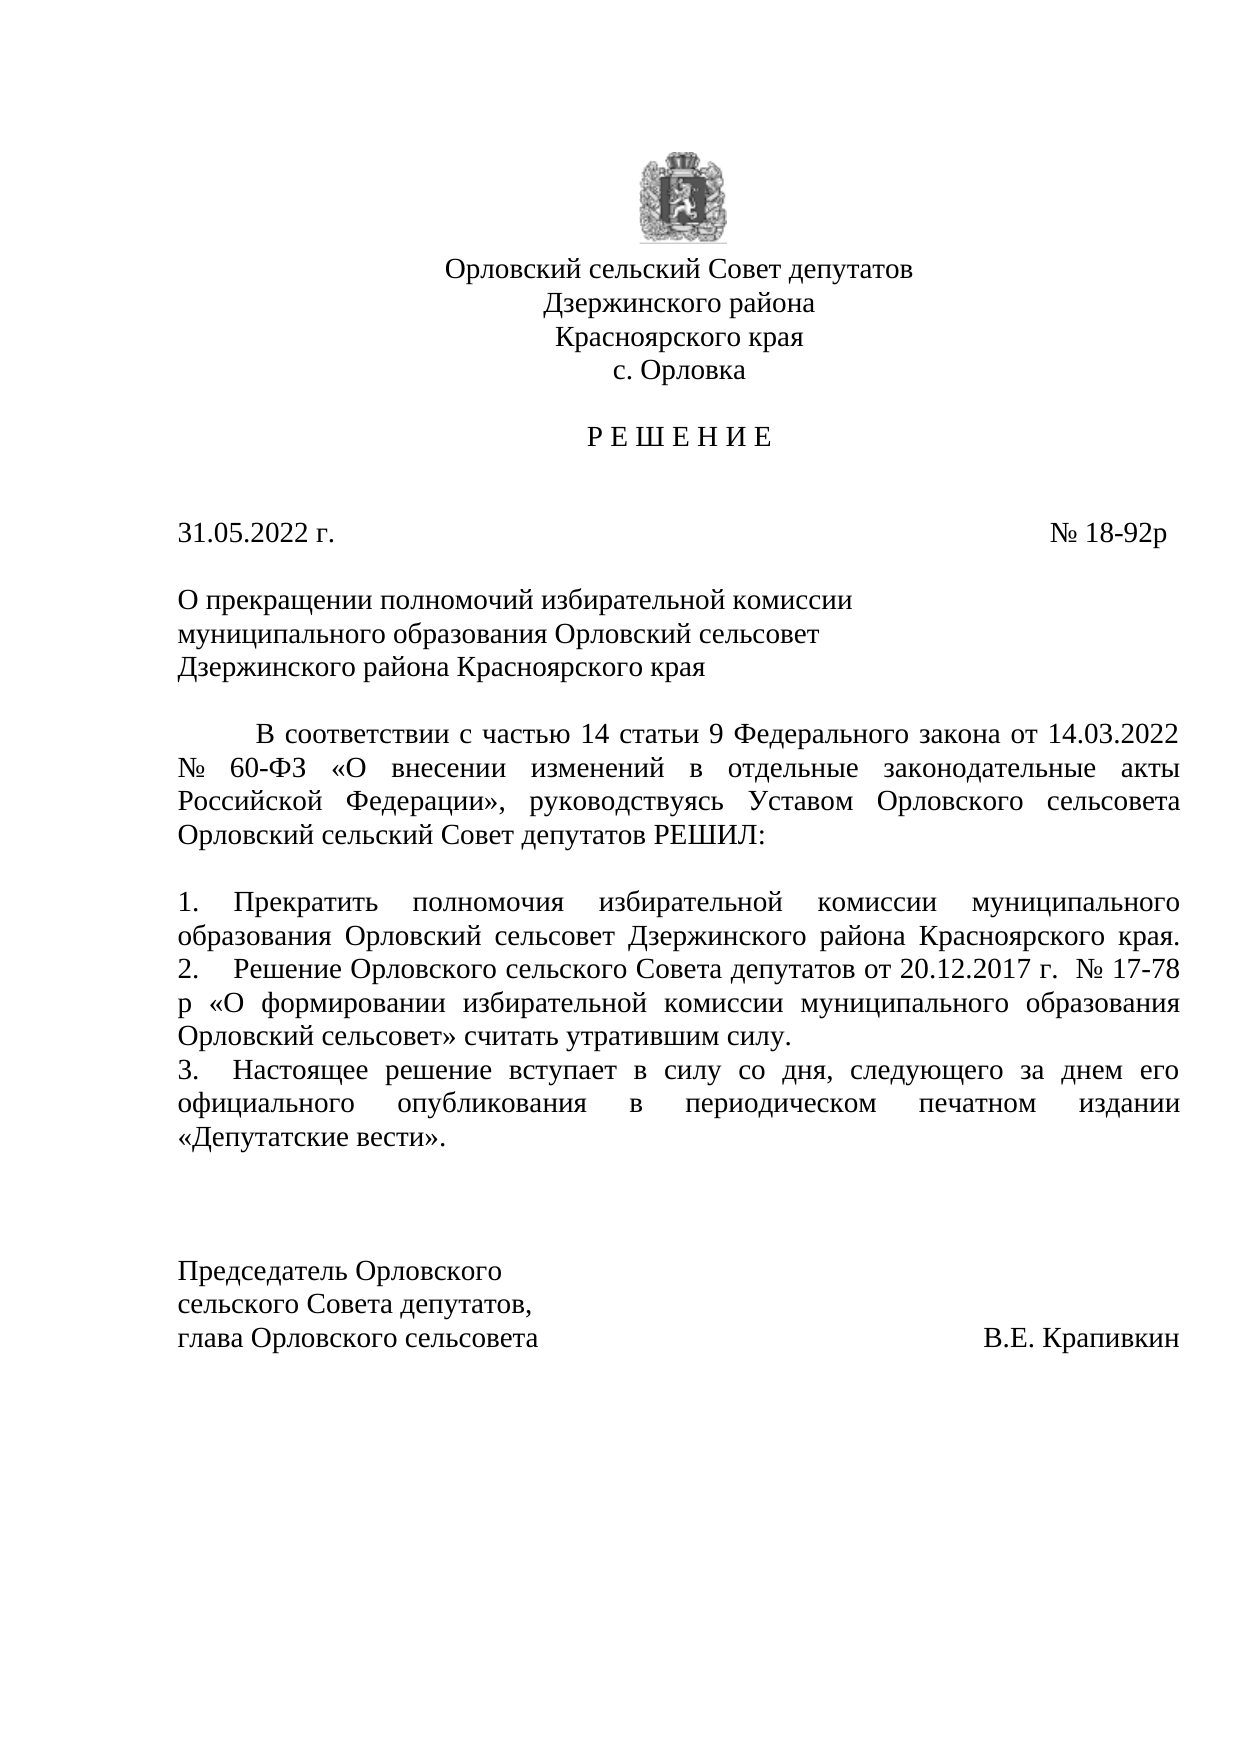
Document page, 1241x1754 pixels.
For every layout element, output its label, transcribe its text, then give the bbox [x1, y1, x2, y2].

text Красноярского края [177, 319, 1181, 352]
text муниципального образования Орловский сельсовет [177, 616, 1181, 649]
text 3. Настоящее решение вступает в силу со дня, следующего за днем его официального опубликования в периодическом печатном издании «Депутатские вести». [177, 1052, 1181, 1152]
text глава Орловского сельсовета В.Е. Крапивкин [177, 1320, 1181, 1354]
text О прекращении полномочий избирательной комиссии [177, 582, 1181, 616]
text Председатель Орловского [177, 1253, 1181, 1287]
text сельского Совета депутатов, [177, 1287, 1181, 1320]
text Р Е Ш Е Н И Е [177, 419, 1181, 453]
text 1. Прекратить полномочия избирательной комиссии муниципального образования Орловский сельсовет Дзержинского района Красноярского края. 2. Решение Орловского сельского Совета депутатов от 20.12.2017 г. № 17-78 р «О формировании избирательной комиссии муниципального образования Орловский сельсовет» считать утратившим силу. [177, 884, 1181, 1052]
text с. Орловка [177, 352, 1181, 386]
text Дзержинского района [177, 285, 1181, 319]
text Орловский сельский Совет депутатов [177, 252, 1181, 285]
text 31.05.2022 г. № 18-92р [177, 515, 1181, 549]
text Дзержинского района Красноярского края [177, 649, 1181, 683]
text В соответствии с частью 14 статьи 9 Федерального закона от 14.03.2022 № 60-ФЗ «О внесении изменений в отдельные законодательные акты Российской Федерации», руководствуясь Уставом Орловского сельсовета Орловский сельский Совет депутатов РЕШИЛ: [177, 716, 1181, 851]
picture [639, 152, 727, 245]
